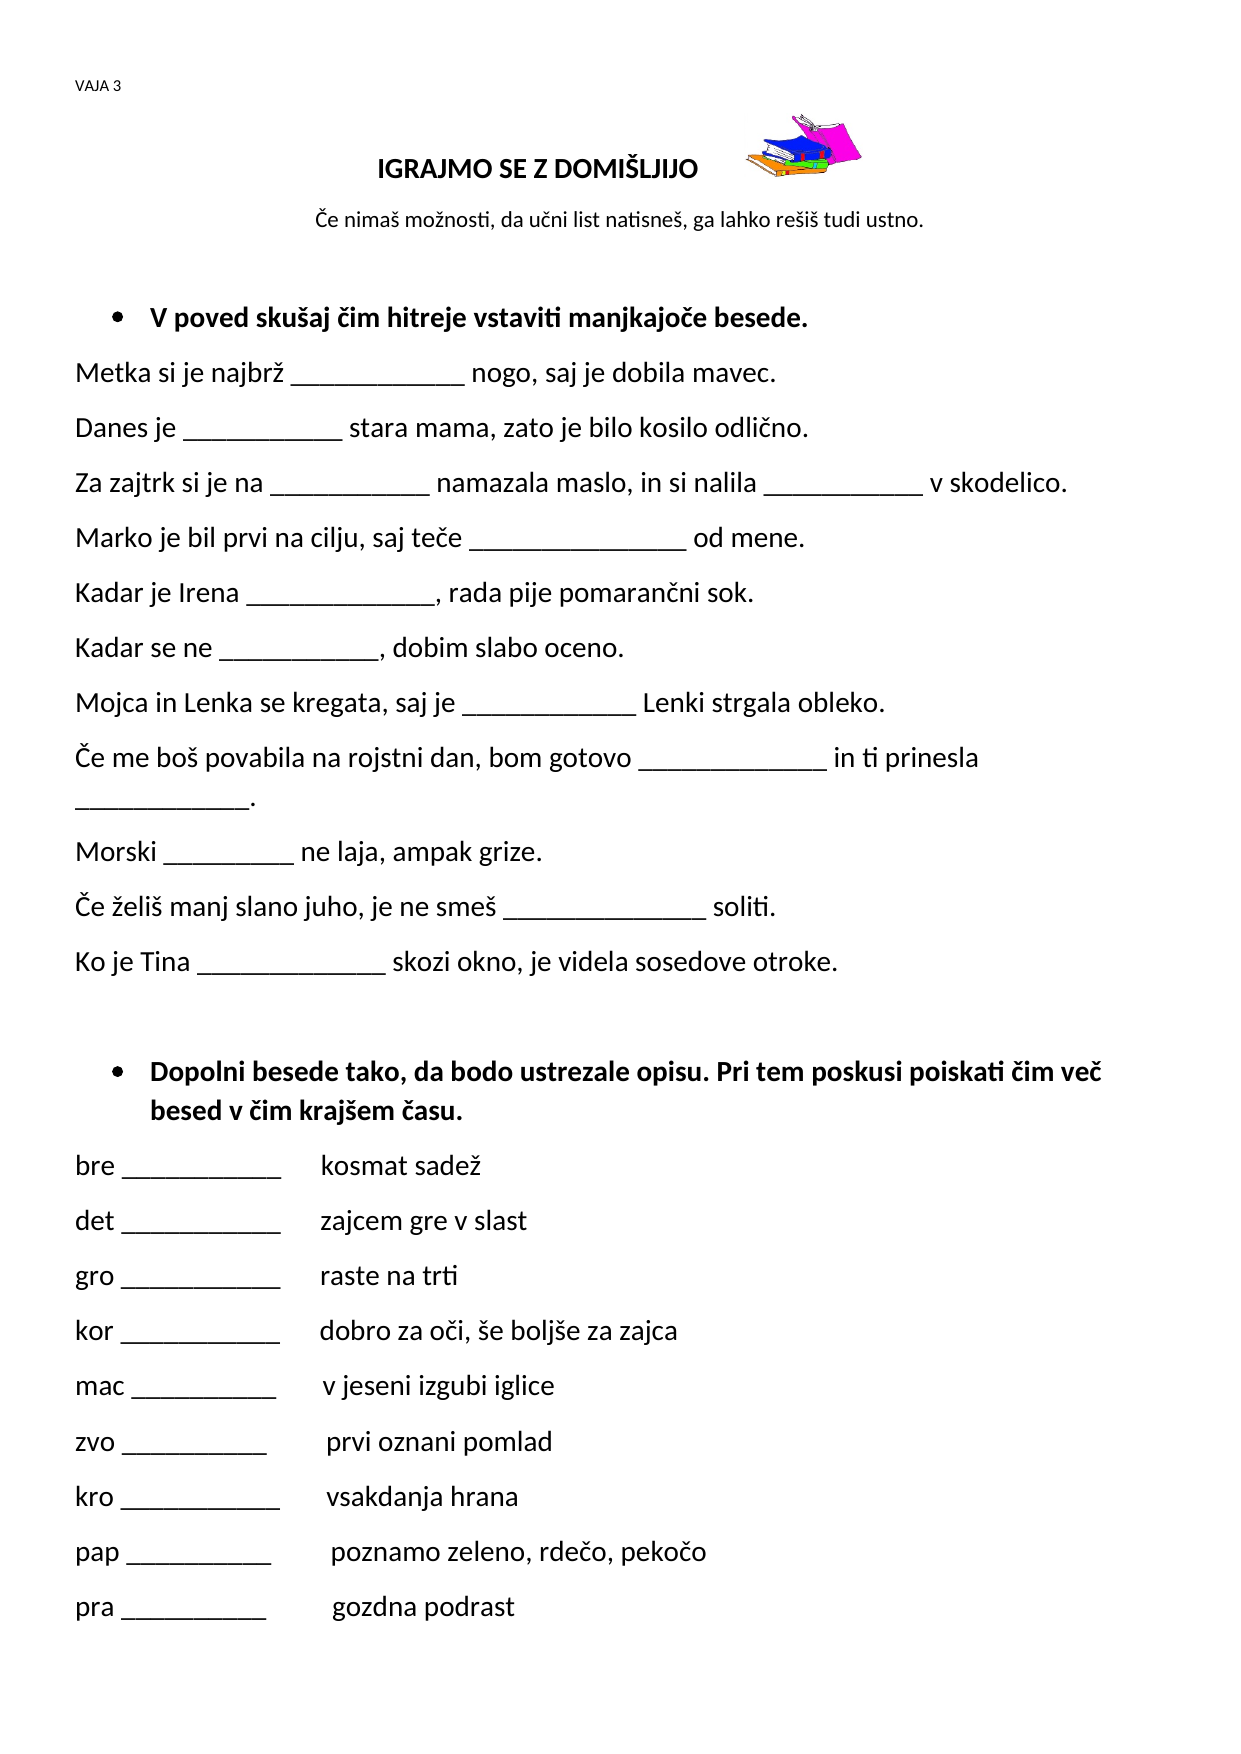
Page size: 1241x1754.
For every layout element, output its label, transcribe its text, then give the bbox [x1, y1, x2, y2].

text kor ___________ dobro za oči, še boljše za zajca [75, 1312, 1165, 1348]
text IGRAJMO SE Z DOMIŠLJIJO [75, 113, 1165, 186]
text Danes je ___________ stara mama, zato je bilo kosilo odlično. [75, 409, 1165, 444]
text Mojca in Lenka se kregata, saj je ____________ Lenki strgala obleko. [75, 684, 1165, 720]
text Kadar je Irena _____________, rada pije pomarančni sok. [75, 574, 1165, 610]
text Ko je Tina _____________ skozi okno, je videla sosedove otroke. [75, 943, 1165, 979]
text Metka si je najbrž ____________ nogo, saj je dobila mavec. [75, 354, 1165, 389]
text mac __________ v jeseni izgubi iglice [75, 1367, 1165, 1403]
text Če nimaš možnosti, da učni list natisneš, ga lahko rešiš tudi ustno. [75, 205, 1165, 233]
text det ___________ zajcem gre v slast [75, 1202, 1165, 1238]
list Dopolni besede tako, da bodo ustrezale opisu. Pri tem poskusi poiskati čim več besed v čim krajšem času. [112, 1053, 1165, 1128]
text Če me boš povabila na rojstni dan, bom gotovo _____________ in ti prinesla ____________. [75, 739, 1165, 814]
text Morski _________ ne laja, ampak grize. [75, 833, 1165, 869]
text kro ___________ vsakdanja hrana [75, 1478, 1165, 1513]
text zvo __________ prvi oznani pomlad [75, 1423, 1165, 1458]
picture [744, 113, 864, 179]
text bre ___________ kosmat sadež [75, 1147, 1165, 1183]
text gro ___________ raste na trti [75, 1257, 1165, 1293]
text pra __________ gozdna podrast [75, 1588, 1165, 1623]
text pap __________ poznamo zeleno, rdečo, pekočo [75, 1533, 1165, 1568]
list V poved skušaj čim hitreje vstaviti manjkajoče besede. [112, 299, 1165, 334]
text Marko je bil prvi na cilju, saj teče _______________ od mene. [75, 519, 1165, 555]
text Če želiš manj slano juho, je ne smeš ______________ soliti. [75, 888, 1165, 924]
text Za zajtrk si je na ___________ namazala maslo, in si nalila ___________ v skodelico. [75, 464, 1165, 500]
text Kadar se ne ___________, dobim slabo oceno. [75, 629, 1165, 665]
text VAJA 3 [75, 75, 1165, 95]
